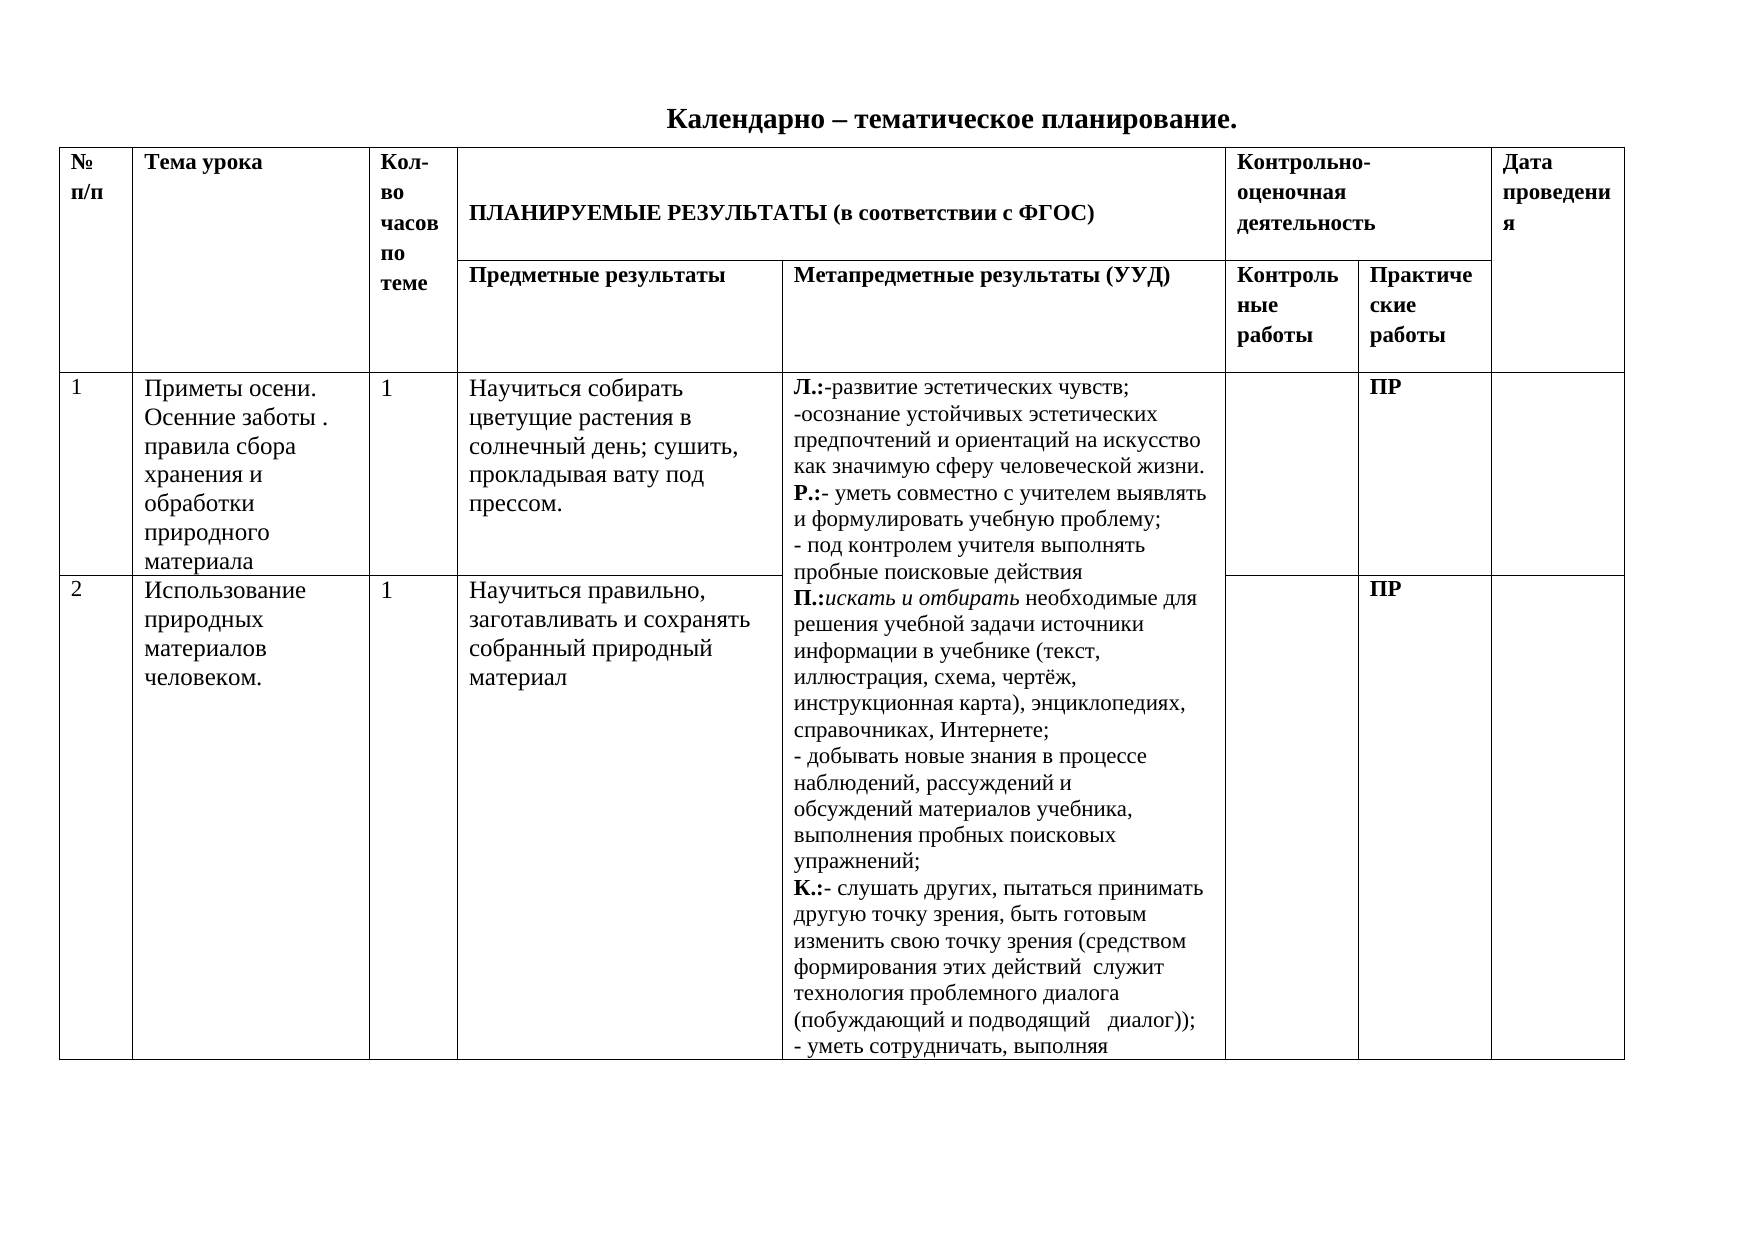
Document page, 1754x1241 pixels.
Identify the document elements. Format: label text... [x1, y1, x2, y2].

table_cell Предметные результаты [458, 261, 782, 372]
text Календарно – тематическое планирование. [268, 101, 1636, 135]
table_cell Контрольные работы [1226, 261, 1358, 372]
table_header Контрольно-оценочная деятельность [1226, 148, 1491, 260]
table_cell [1492, 373, 1624, 574]
table_cell 1 [60, 373, 132, 574]
table_cell Метапредметные результаты (УУД) [783, 261, 1225, 372]
table_header Тема урока [133, 148, 369, 372]
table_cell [133, 576, 369, 1058]
table_cell Приметы осени. Осенние заботы . правила сбора хранения и обработки природного материала [133, 373, 369, 574]
table_cell 2 [60, 576, 132, 1058]
table_header № п/п [60, 148, 132, 372]
table_cell [1226, 373, 1358, 574]
table_header Дата проведения [1492, 148, 1624, 372]
table_cell ПР [1359, 576, 1491, 1058]
table_header ПЛАНИРУЕМЫЕ РЕЗУЛЬТАТЫ (в соответствии с ФГОС) [458, 148, 1225, 260]
table_cell 1 [370, 576, 457, 1058]
table_cell 1 [370, 373, 457, 574]
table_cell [458, 576, 782, 1058]
table_cell [1226, 576, 1358, 1058]
table_cell [1492, 576, 1624, 1058]
table_header Кол-во часов по теме [370, 148, 457, 372]
table_cell Л.:-развитие эстетических чувств; -осознание устойчивых эстетических предпочтений и ориентаций на искусство как значимую сферу человеческой жизни. Р.:- уметь совместно с учителем выявлять и формулировать учебную проблему; - под контролем учителя выполнять пробные поисковые действия П.:искать и отбирать необходимые для решения учебной задачи источники информации в учебнике (текст, иллюстрация, схема, чертёж, инструкционная карта), энциклопедиях, справочниках, Интернете; - добывать новые знания в процессе наблюдений, рассуждений и обсуждений материалов учебника, выполнения пробных поисковых упражнений; К.:- слушать других, пытаться принимать другую точку зрения, быть готовым изменить свою точку зрения (средством формирования этих действий служит технология проблемного диалога (побуждающий и подводящий диалог)); - уметь сотрудничать, выполняя различные роли в группе, в совместном решении проблемы (задачи); [783, 373, 1225, 1058]
table_cell Научиться собирать цветущие растения в солнечный день; сушить, прокладывая вату под прессом. [458, 373, 782, 574]
table_cell Практические работы [1359, 261, 1491, 372]
table_cell ПР [1359, 373, 1491, 574]
